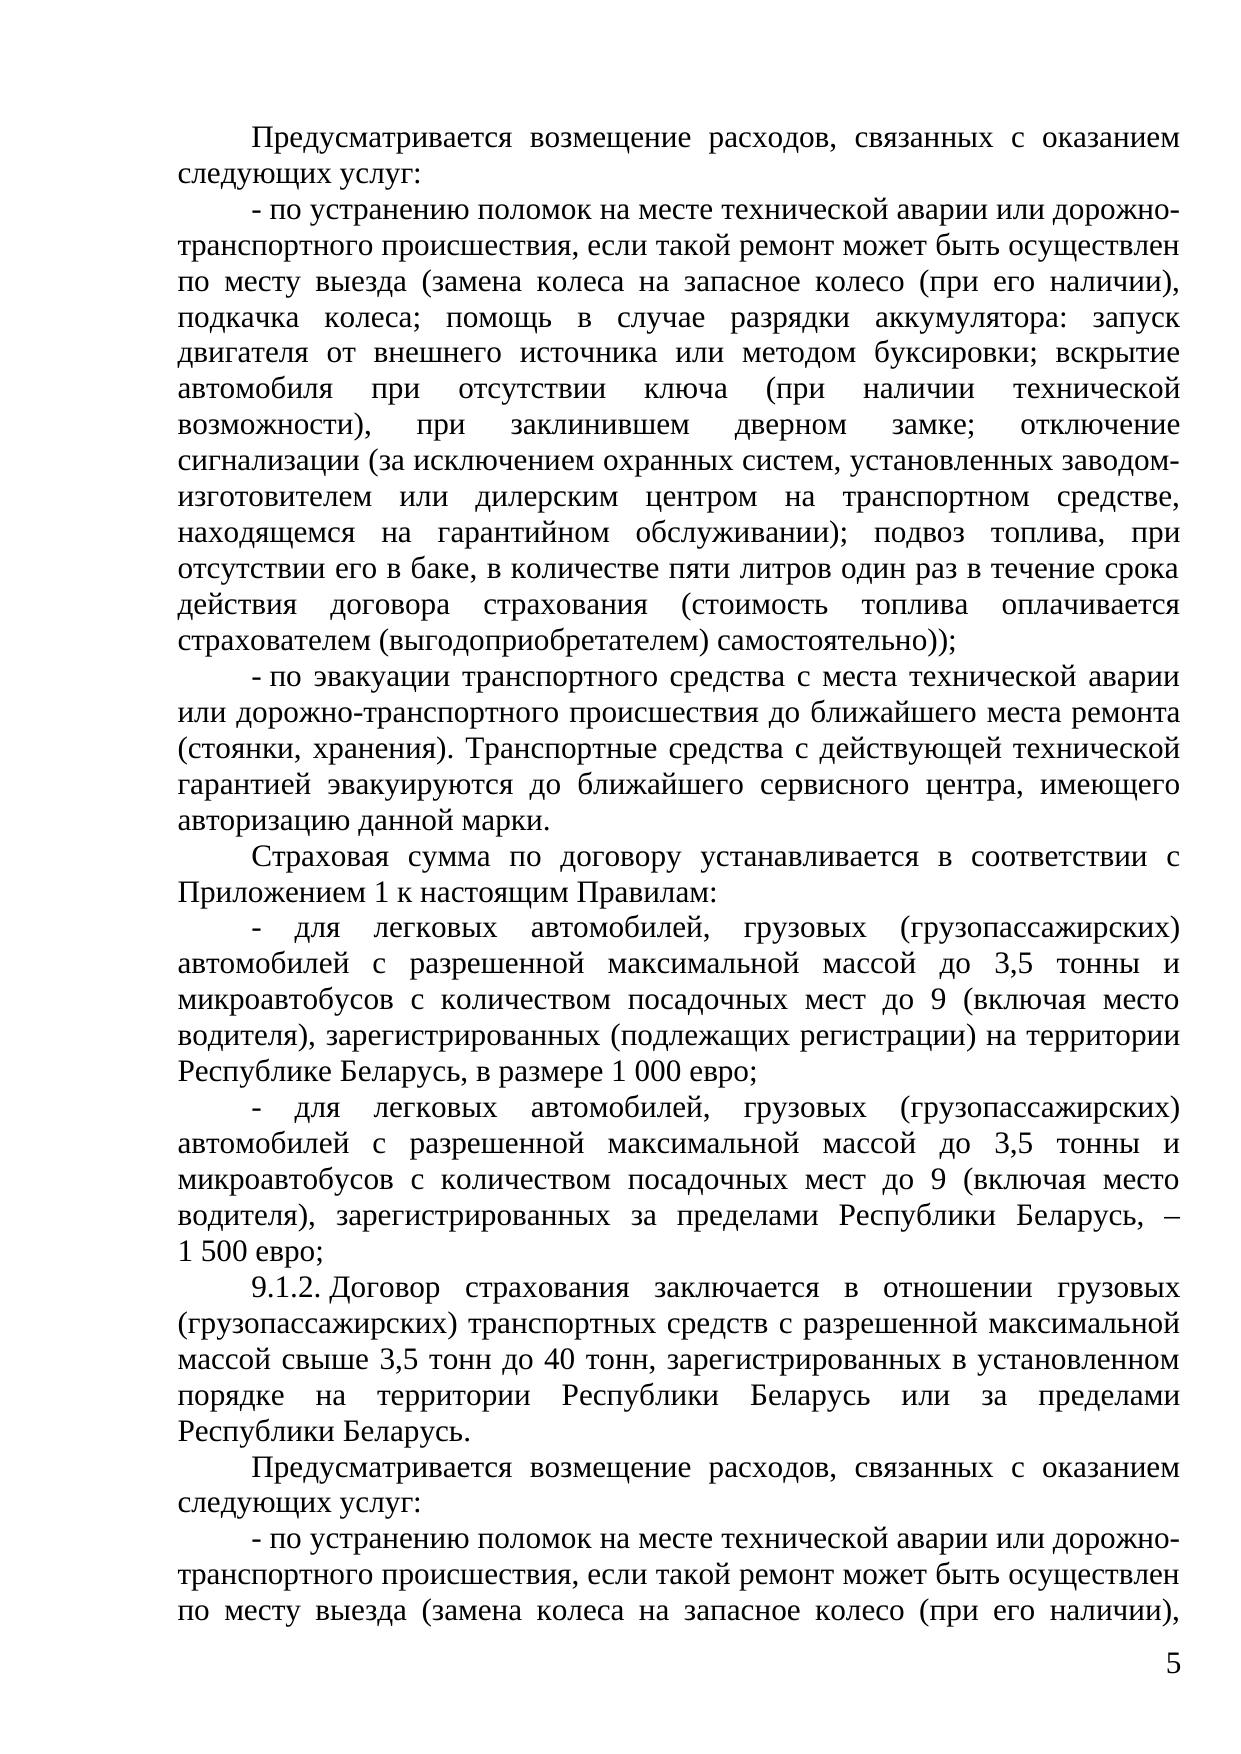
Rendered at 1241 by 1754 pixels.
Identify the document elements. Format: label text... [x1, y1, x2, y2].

text - для легковых автомобилей, грузовых (грузопассажирских) автомобилей с разрешенной максимальной массой до 3,5 тонны и микроавтобусов с количеством посадочных мест до 9 (включая место водителя), зарегистрированных (подлежащих регистрации) на территории Республике Беларусь, в размере 1 000 евро; [177, 909, 1181, 1088]
text Страховая сумма по договору устанавливается в соответствии с Приложением 1 к настоящим Правилам: [177, 837, 1181, 909]
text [177, 1520, 1181, 1627]
text Предусматривается возмещение расходов, связанных с оказанием следующих услуг: [177, 118, 1181, 190]
text Предусматривается возмещение расходов, связанных с оказанием следующих услуг: [177, 1448, 1181, 1520]
text - для легковых автомобилей, грузовых (грузопассажирских) автомобилей с разрешенной максимальной массой до 3,5 тонны и микроавтобусов с количеством посадочных мест до 9 (включая место водителя), зарегистрированных за пределами Республики Беларусь, – 1 500 евро; [177, 1088, 1181, 1268]
text - по устранению поломок на месте технической аварии или дорожно-транспортного происшествия, если такой ремонт может быть осуществлен по месту выезда (замена колеса на запасное колесо (при его наличии), подкачка колеса; помощь в случае разрядки аккумулятора: запуск двигателя от внешнего источника или методом буксировки; вскрытие автомобиля при отсутствии ключа (при наличии технической возможности), при заклинившем дверном замке; отключение сигнализации (за исключением охранных систем, установленных заводом-изготовителем или дилерским центром на транспортном средстве, находящемся на гарантийном обслуживании); подвоз топлива, при отсутствии его в баке, в количестве пяти литров один раз в течение срока действия договора страхования (стоимость топлива оплачивается страхователем (выгодоприобретателем) самостоятельно)); [177, 190, 1181, 657]
text 9.1.2. Договор страхования заключается в отношении грузовых (грузопассажирских) транспортных средств с разрешенной максимальной массой свыше 3,5 тонн до 40 тонн, зарегистрированных в установленном порядке на территории Республики Беларусь или за пределами Республики Беларусь. [177, 1268, 1181, 1448]
text - по эвакуации транспортного средства с места технической аварии или дорожно-транспортного происшествия до ближайшего места ремонта (стоянки, хранения). Транспортные средства с действующей технической гарантией эвакуируются до ближайшего сервисного центра, имеющего авторизацию данной марки. [177, 657, 1181, 837]
